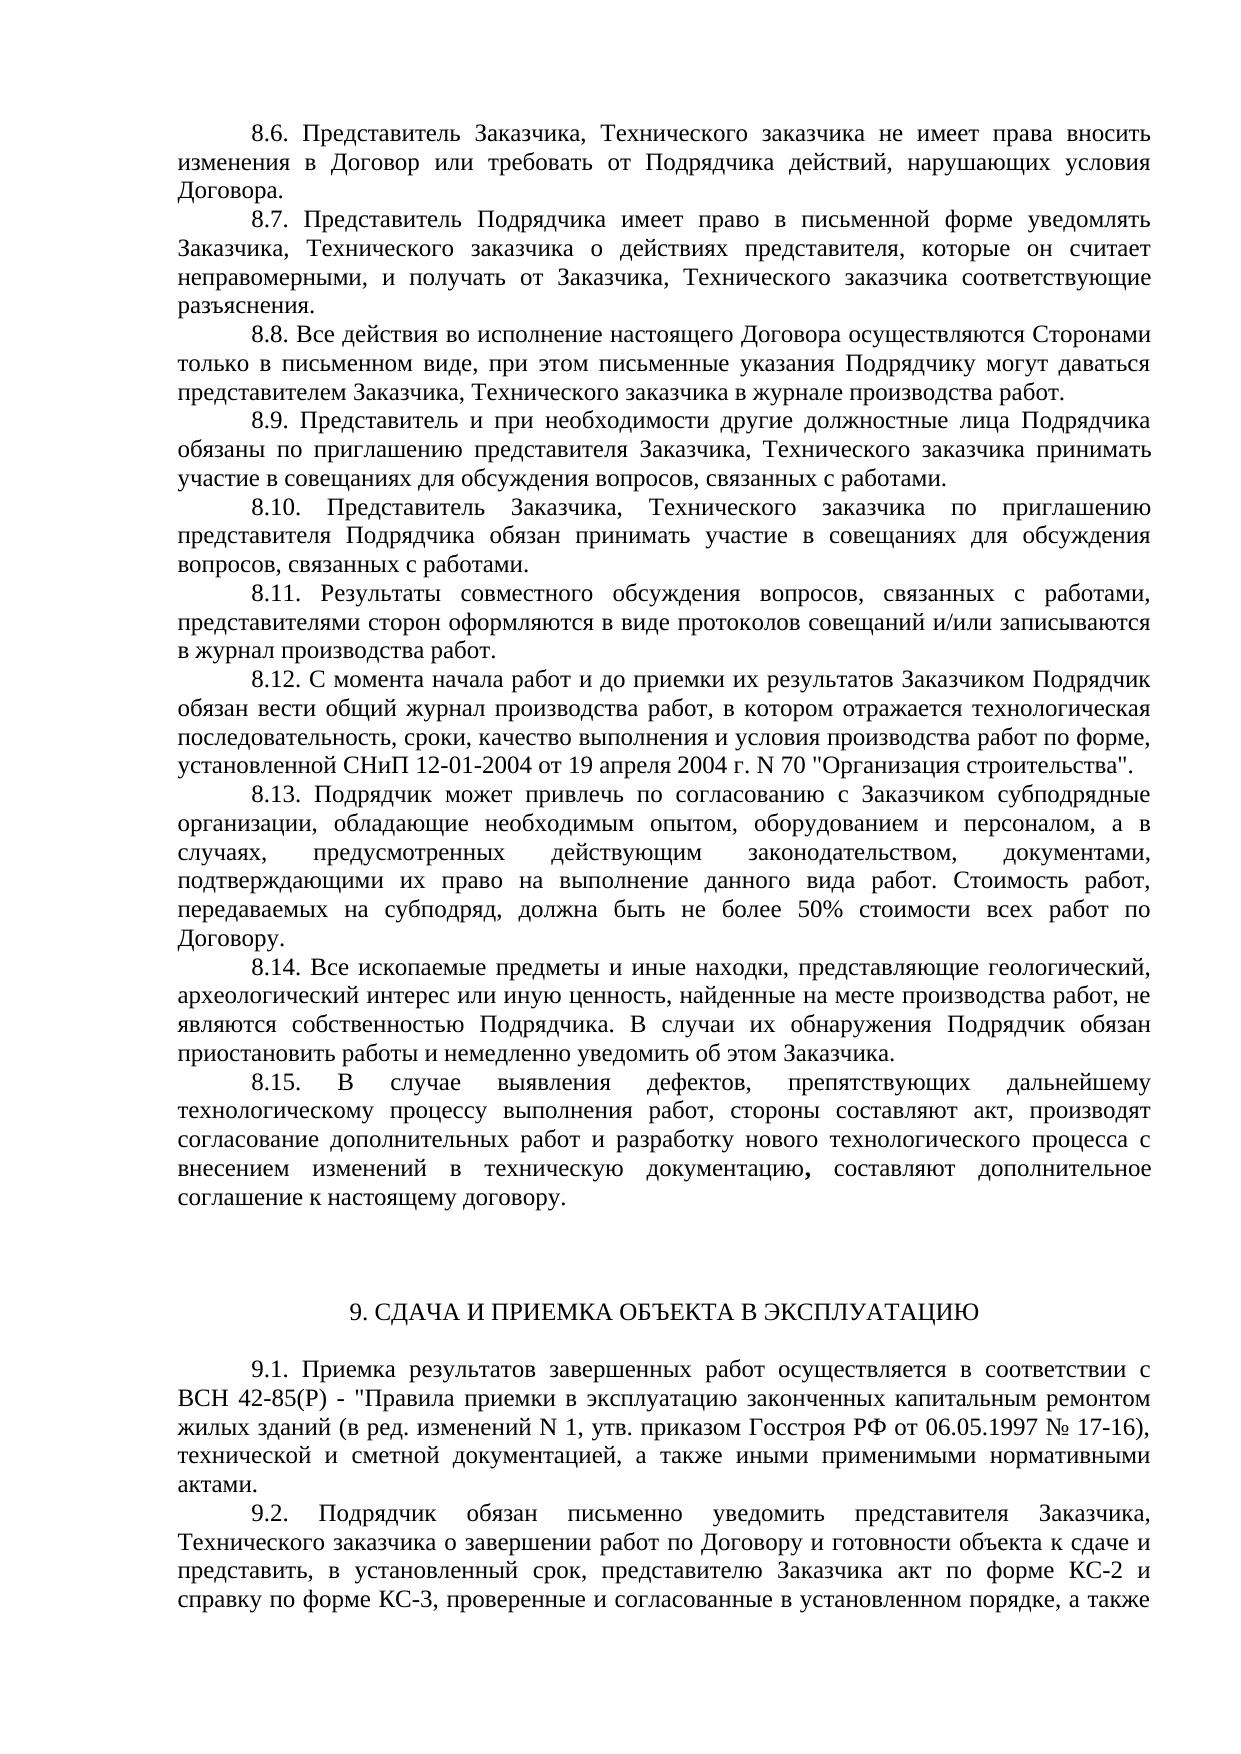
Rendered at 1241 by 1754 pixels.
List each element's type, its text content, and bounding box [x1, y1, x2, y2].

text 8.8. Все действия во исполнение настоящего Договора осуществляются Сторонами только в письменном виде, при этом письменные указания Подрядчику могут даваться представителем Заказчика, Технического заказчика в журнале производства работ. [177, 319, 1152, 406]
text 8.15. В случае выявления дефектов, препятствующих дальнейшему технологическому процессу выполнения работ, стороны составляют акт, производят согласование дополнительных работ и разработку нового технологического процесса с внесением изменений в техническую документацию, составляют дополнительное соглашение к настоящему договору. [177, 1067, 1152, 1211]
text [177, 1498, 1152, 1613]
text 8.6. Представитель Заказчика, Технического заказчика не имеет права вносить изменения в Договор или требовать от Подрядчика действий, нарушающих условия Договора. [177, 118, 1152, 204]
text 8.12. С момента начала работ и до приемки их результатов Заказчиком Подрядчик обязан вести общий журнал производства работ, в котором отражается технологическая последовательность, сроки, качество выполнения и условия производства работ по форме, установленной СНиП 12-01-2004 от 19 апреля . N 70 "Организация строительства". [177, 664, 1152, 779]
text 8.11. Результаты совместного обсуждения вопросов, связанных с работами, представителями сторон оформляются в виде протоколов совещаний и/или записываются в журнал производства работ. [177, 578, 1152, 664]
text 9. СДАЧА И ПРИЕМКА ОБЪЕКТА В ЭКСПЛУАТАЦИЮ [177, 1297, 1152, 1326]
text 8.7. Представитель Подрядчика имеет право в письменной форме уведомлять Заказчика, Технического заказчика о действиях представителя, которые он считает неправомерными, и получать от Заказчика, Технического заказчика соответствующие разъяснения. [177, 204, 1152, 319]
text 8.9. Представитель и при необходимости другие должностные лица Подрядчика обязаны по приглашению представителя Заказчика, Технического заказчика принимать участие в совещаниях для обсуждения вопросов, связанных с работами. [177, 406, 1152, 492]
text 8.13. Подрядчик может привлечь по согласованию с Заказчиком субподрядные организации, обладающие необходимым опытом, оборудованием и персоналом, а в случаях, предусмотренных действующим законодательством, документами, подтверждающими их право на выполнение данного вида работ. Стоимость работ, передаваемых на субподряд, должна быть не более 50% стоимости всех работ по Договору. [177, 779, 1152, 952]
text 8.14. Все ископаемые предметы и иные находки, представляющие геологический, археологический интерес или иную ценность, найденные на месте производства работ, не являются собственностью Подрядчика. В случаи их обнаружения Подрядчик обязан приостановить работы и немедленно уведомить об этом Заказчика. [177, 952, 1152, 1067]
text 9.1. Приемка результатов завершенных работ осуществляется в соответствии с ВСН 42-85(Р) - "Правила приемки в эксплуатацию законченных капитальным ремонтом жилых зданий (в ред. изменений N 1, утв. приказом Госстроя РФ от 06.05.1997 № 17-16), технической и сметной документацией, а также иными применимыми нормативными актами. [177, 1354, 1152, 1498]
text 8.10. Представитель Заказчика, Технического заказчика по приглашению представителя Подрядчика обязан принимать участие в совещаниях для обсуждения вопросов, связанных с работами. [177, 492, 1152, 578]
